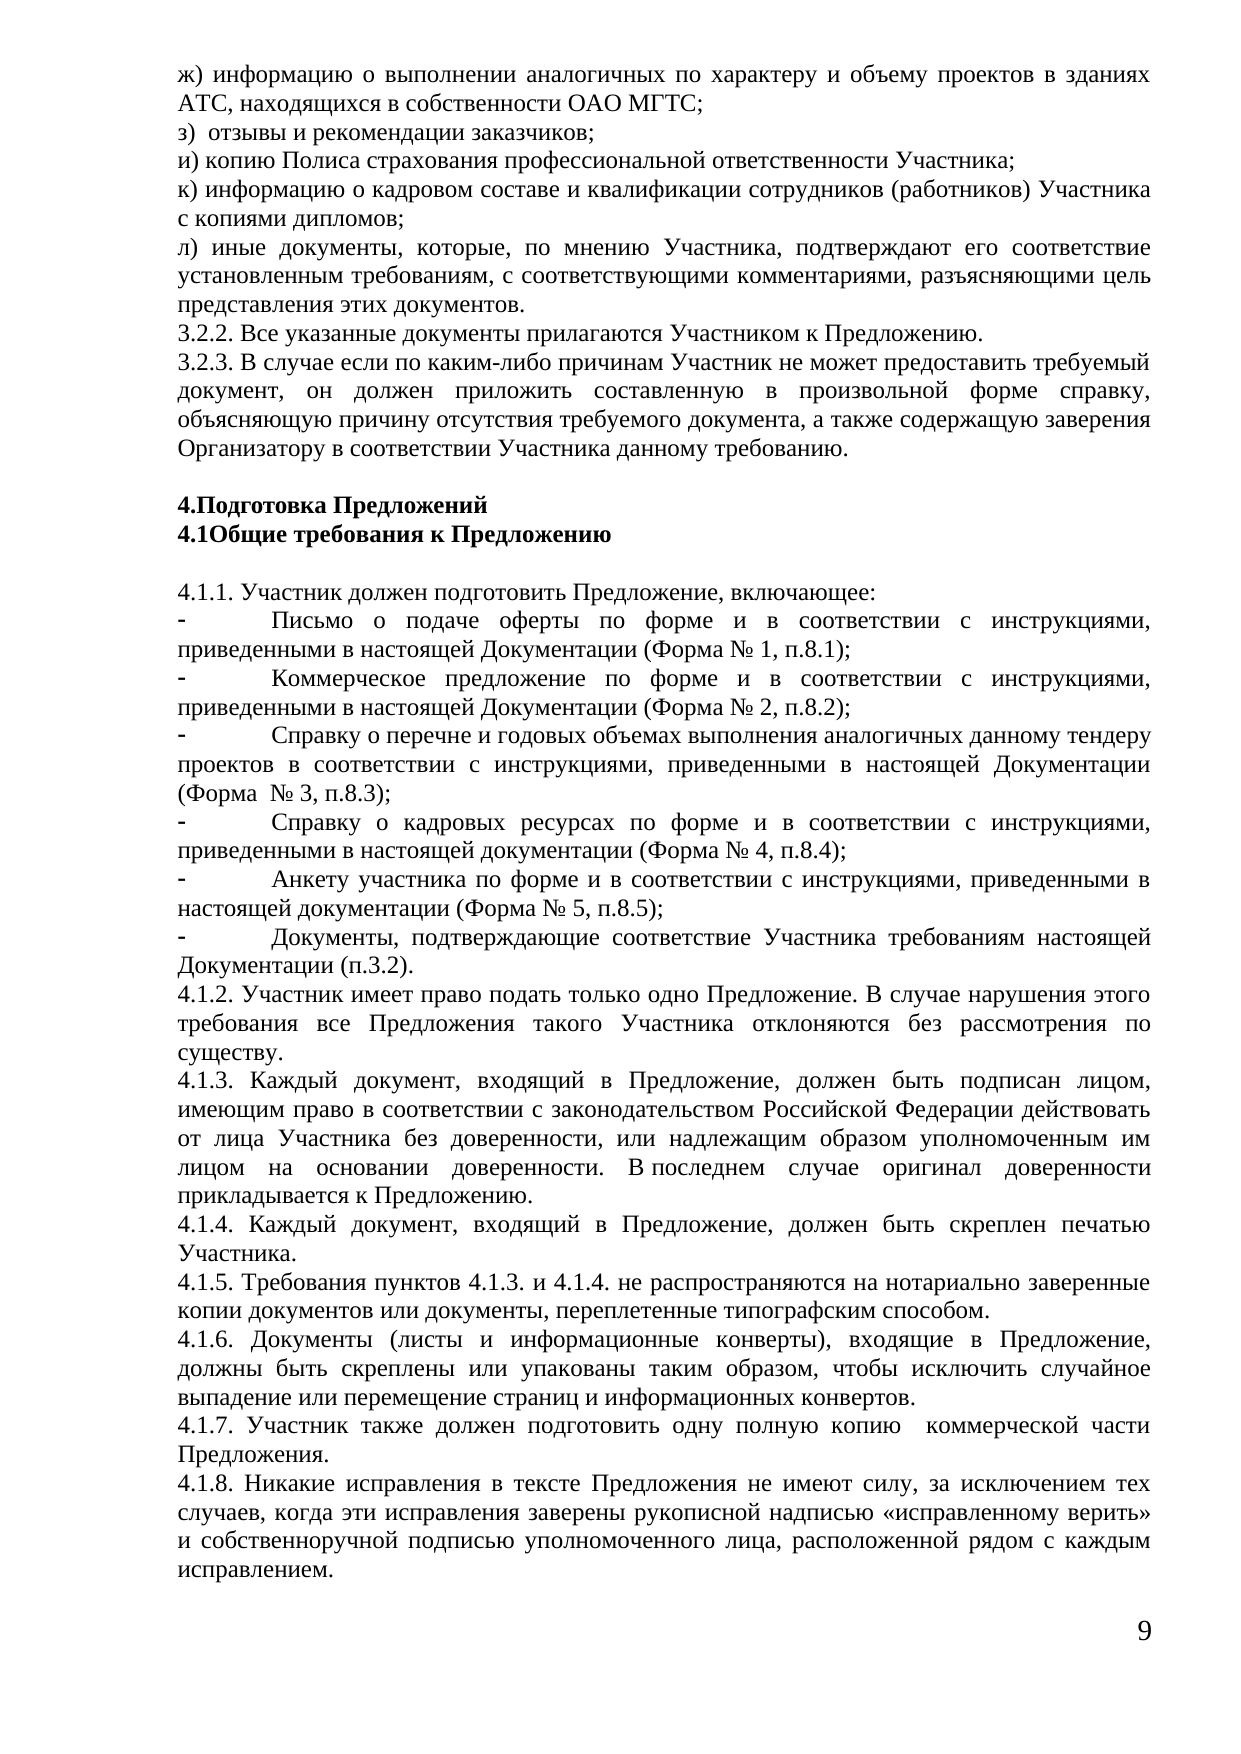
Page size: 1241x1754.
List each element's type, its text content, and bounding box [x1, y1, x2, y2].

list Справку о кадровых ресурсах по форме и в соответствии с инструкциями, приведенными в настоящей документации (Форма № 4, п.8.4); [177, 807, 1152, 864]
text 4.1.7. Участник также должен подготовить одну полную копию коммерческой части Предложения. [177, 1410, 1152, 1468]
text з) отзывы и рекомендации заказчиков; [177, 117, 1152, 145]
text к) информацию о кадровом составе и квалификации сотрудников (работников) Участника с копиями дипломов; [177, 174, 1152, 232]
list Коммерческое предложение по форме и в соответствии с инструкциями, приведенными в настоящей Документации (Форма № 2, п.8.2); [177, 663, 1152, 720]
text 4.1.6. Документы (листы и информационные конверты), входящие в Предложение, должны быть скреплены или упакованы таким образом, чтобы исключить случайное выпадение или перемещение страниц и информационных конвертов. [177, 1324, 1152, 1410]
text ж) информацию о выполнении аналогичных по характеру и объему проектов в зданиях АТС, находящихся в собственности ОАО МГТС; [177, 59, 1152, 117]
text 4.1.2. Участник имеет право подать только одно Предложение. В случае нарушения этого требования все Предложения такого Участника отклоняются без рассмотрения по существу. [177, 979, 1152, 1065]
text 4.1.5. Требования пунктов 4.1.3. и 4.1.4. не распространяются на нотариально заверенные копии документов или документы, переплетенные типографским способом. [177, 1267, 1152, 1324]
text 4.1.1. Участник должен подготовить Предложение, включающее: [177, 577, 1152, 605]
list 4.1Общие требования к Предложению [177, 519, 1152, 548]
text 4.Подготовка Предложений [177, 490, 1152, 519]
text л) иные документы, которые, по мнению Участника, подтверждают его соответствие установленным требованиям, с соответствующими комментариями, разъясняющими цель представления этих документов. [177, 232, 1152, 318]
text 3.2.2. Все указанные документы прилагаются Участником к Предложению. [177, 318, 1152, 347]
text и) копию Полиса страхования профессиональной ответственности Участника; [177, 145, 1152, 174]
list Письмо о подаче оферты по форме и в соответствии с инструкциями, приведенными в настоящей Документации (Форма № 1, п.8.1); [177, 605, 1152, 663]
text 4.1.4. Каждый документ, входящий в Предложение, должен быть скреплен печатью Участника. [177, 1209, 1152, 1267]
text 4.1.8. Никакие исправления в тексте Предложения не имеют силу, за исключением тех случаев, когда эти исправления заверены рукописной надписью «исправленному верить» и собственноручной подписью уполномоченного лица, расположенной рядом с каждым исправлением. [177, 1468, 1152, 1583]
list Документы, подтверждающие соответствие Участника требованиям настоящей Документации (п.3.2). [177, 922, 1152, 979]
list Анкету участника по форме и в соответствии с инструкциями, приведенными в настоящей документации (Форма № 5, п.8.5); [177, 864, 1152, 922]
text 3.2.3. В случае если по каким-либо причинам Участник не может предоставить требуемый документ, он должен приложить составленную в произвольной форме справку, объясняющую причину отсутствия требуемого документа, а также содержащую заверения Организатору в соответствии Участника данному требованию. [177, 347, 1152, 462]
list Справку о перечне и годовых объемах выполнения аналогичных данному тендеру проектов в соответствии с инструкциями, приведенными в настоящей Документации (Форма № 3, п.8.3); [177, 720, 1152, 807]
text 4.1.3. Каждый документ, входящий в Предложение, должен быть подписан лицом, имеющим право в соответствии с законодательством Российской Федерации действовать от лица Участника без доверенности, или надлежащим образом уполномоченным им лицом на основании доверенности. В последнем случае оригинал доверенности прикладывается к Предложению. [177, 1065, 1152, 1209]
